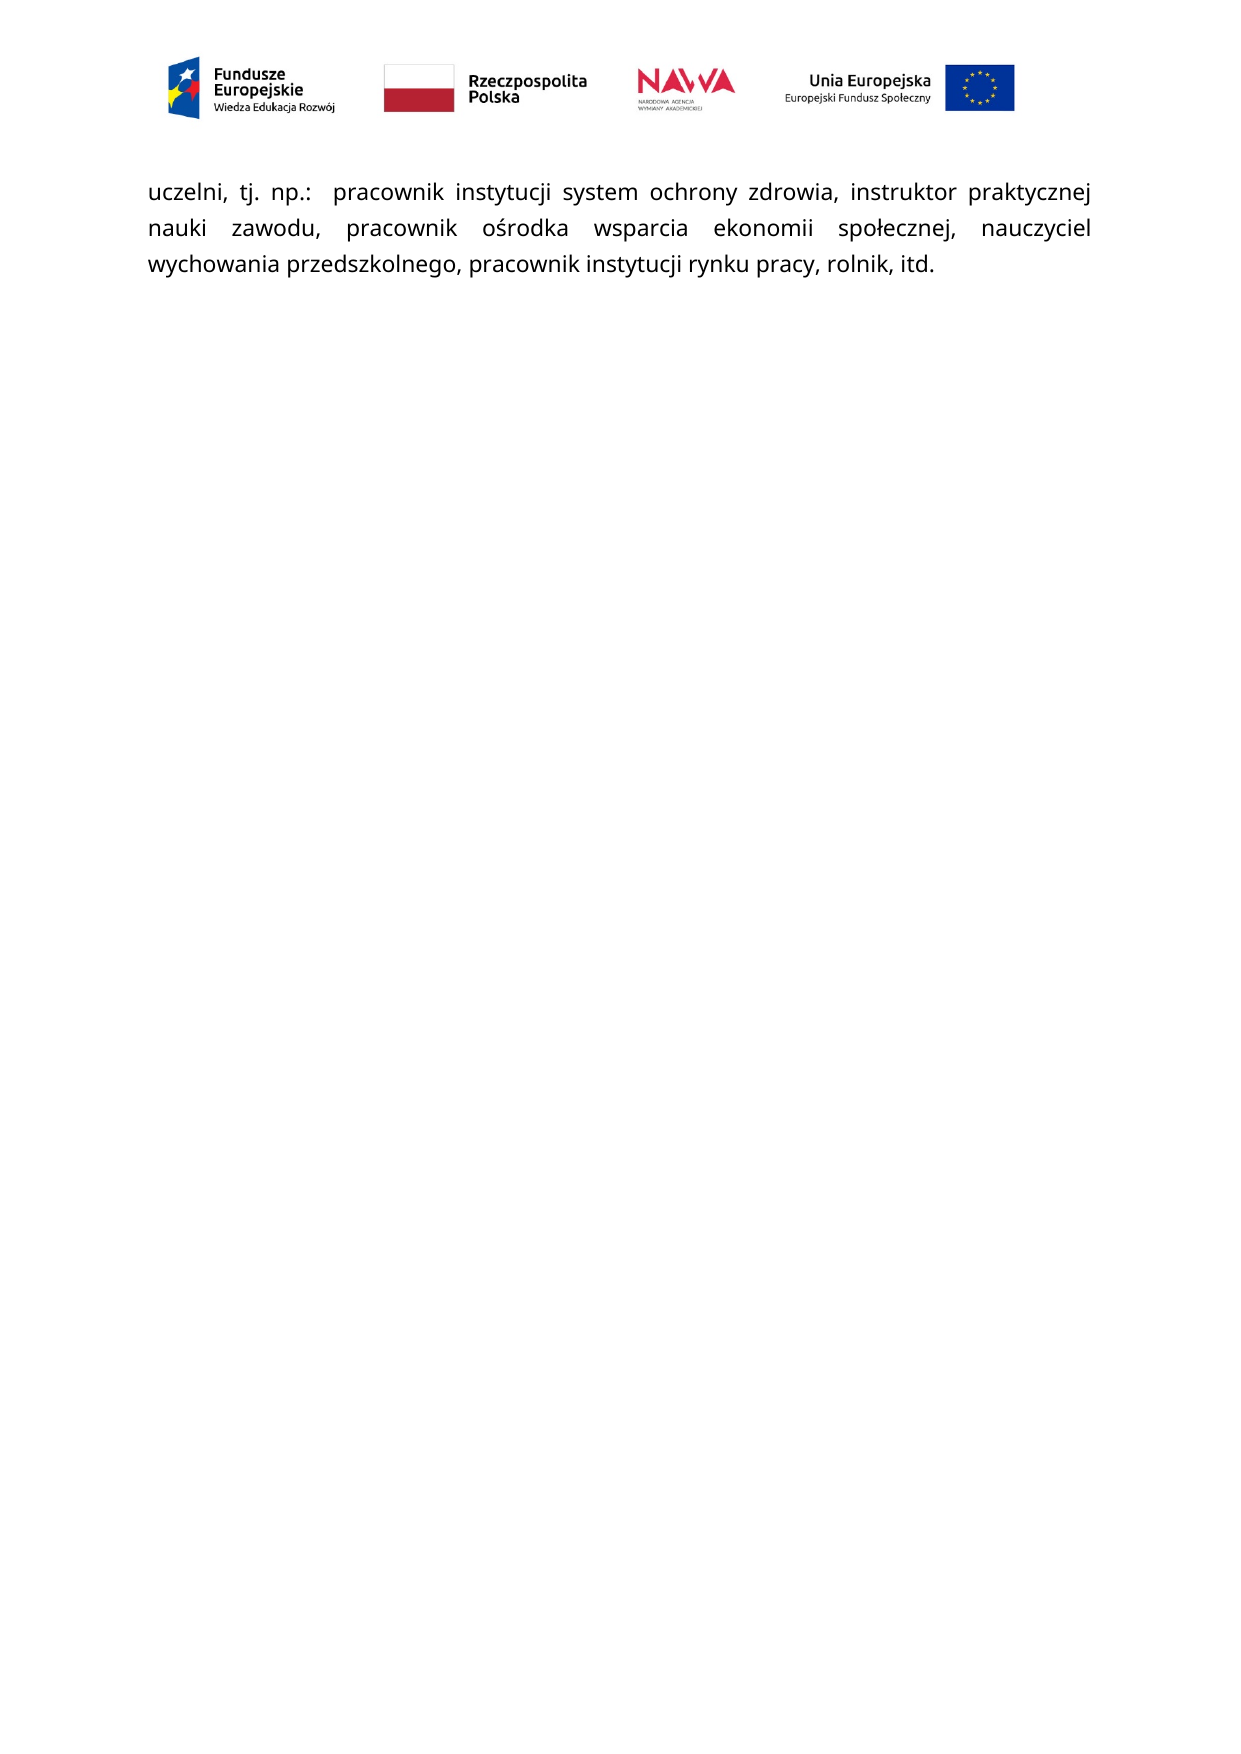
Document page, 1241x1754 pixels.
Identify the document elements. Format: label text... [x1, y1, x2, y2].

picture [147, 29, 1034, 148]
